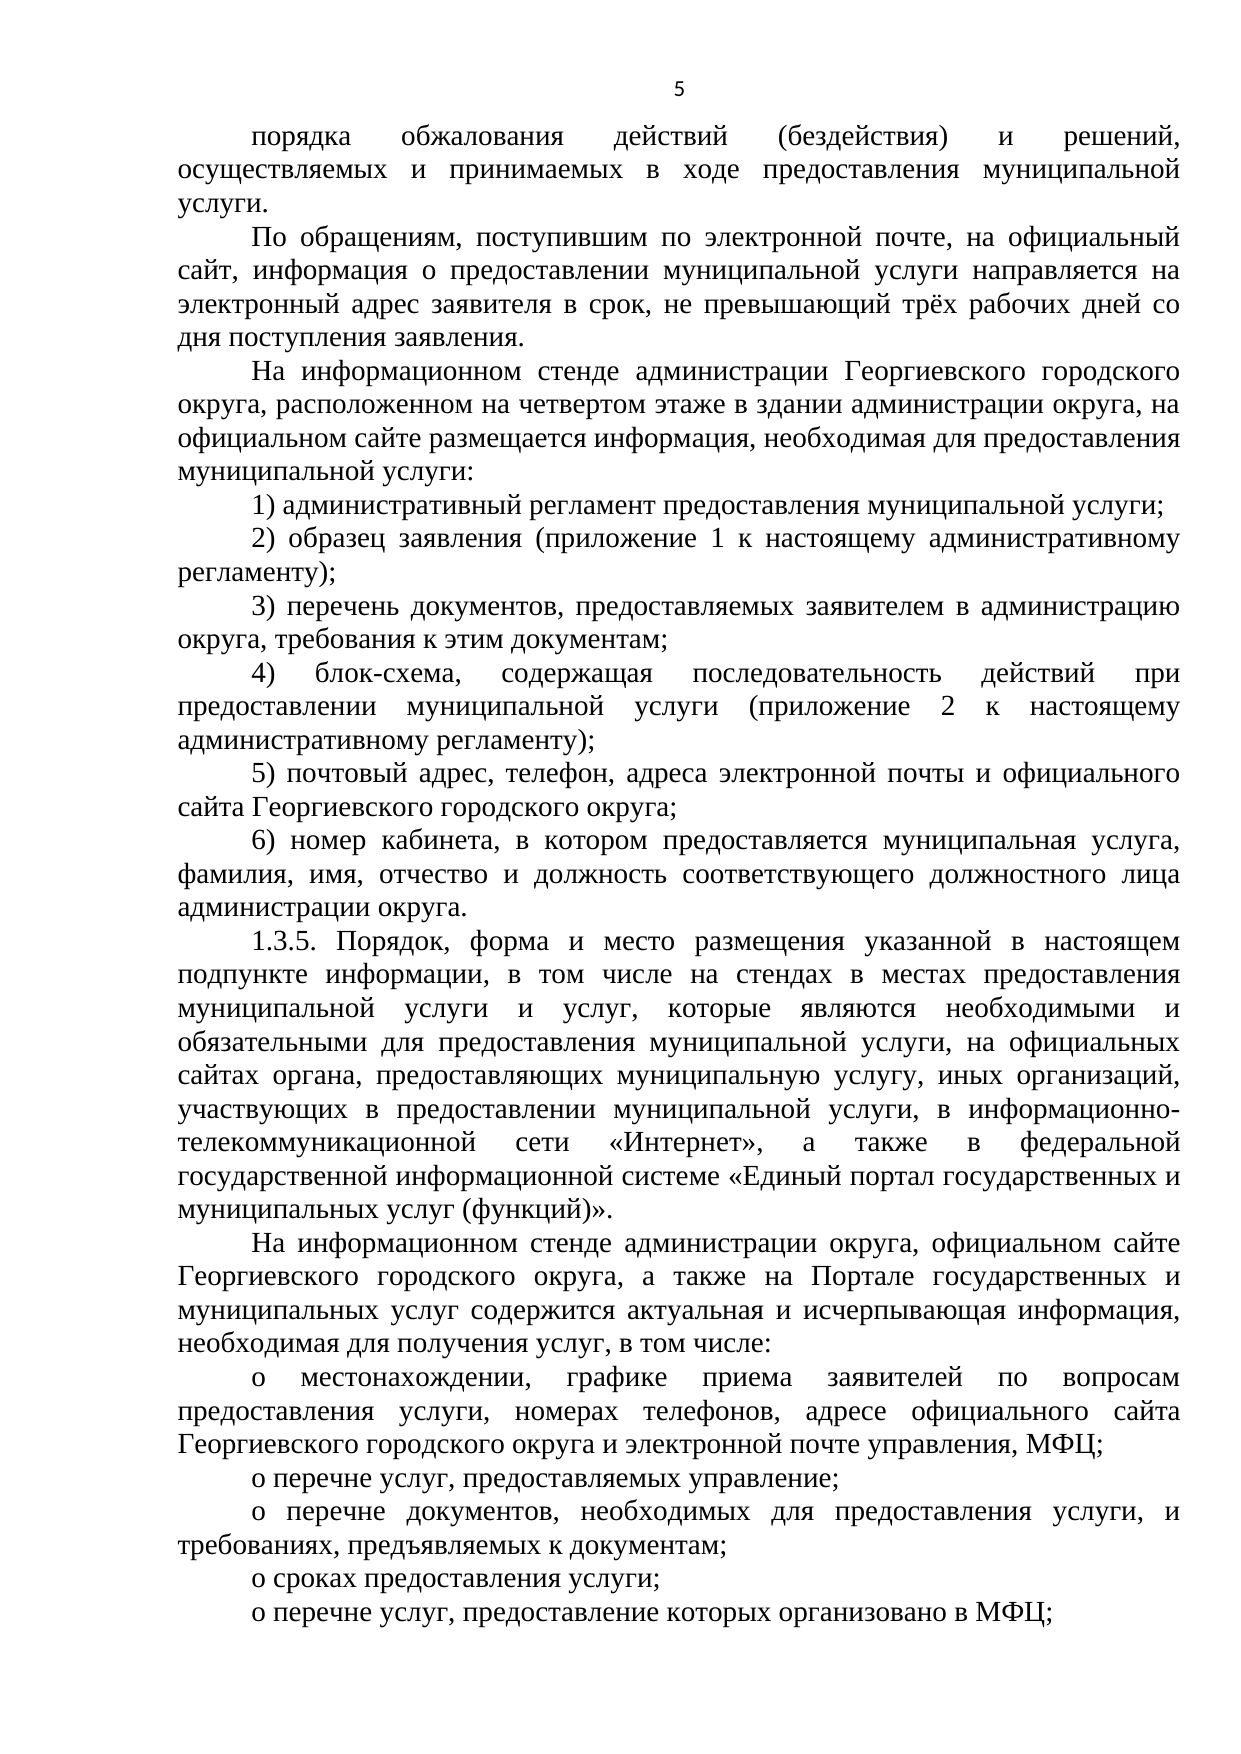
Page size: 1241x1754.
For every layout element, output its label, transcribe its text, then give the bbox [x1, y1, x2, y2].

text о перечне услуг, предоставляемых управление; [177, 1460, 1181, 1493]
text 4) блок-схема, содержащая последовательность действий при предоставлении муниципальной услуги (приложение 2 к настоящему административному регламенту); [177, 655, 1181, 755]
text 3) перечень документов, предоставляемых заявителем в администрацию округа, требования к этим документам; [177, 588, 1181, 655]
text 1.3.5. Порядок, форма и место размещения указанной в настоящем подпункте информации, в том числе на стендах в местах предоставления муниципальной услуги и услуг, которые являются необходимыми и обязательными для предоставления муниципальной услуги, на официальных сайтах органа, предоставляющих муниципальную услугу, иных организаций, участвующих в предоставлении муниципальной услуги, в информационно-телекоммуникационной сети «Интернет», а также в федеральной государственной информационной системе «Единый портал государственных и муниципальных услуг (функций)». [177, 923, 1181, 1225]
text о местонахождении, графике приема заявителей по вопросам предоставления услуги, номерах телефонов, адресе официального сайта Георгиевского городского округа и электронной почте управления, МФЦ; [177, 1359, 1181, 1460]
text На информационном стенде администрации Георгиевского городского округа, расположенном на четвертом этаже в здании администрации округа, на официальном сайте размещается информация, необходимая для предоставления муниципальной услуги: [177, 353, 1181, 487]
text 2) образец заявления (приложение 1 к настоящему административному регламенту); [177, 521, 1181, 588]
text о перечне документов, необходимых для предоставления услуги, и требованиях, предъявляемых к документам; [177, 1493, 1181, 1560]
text 1) административный регламент предоставления муниципальной услуги; [177, 487, 1181, 521]
text 5) почтовый адрес, телефон, адреса электронной почты и официального сайта Георгиевского городского округа; [177, 755, 1181, 822]
text На информационном стенде администрации округа, официальном сайте Георгиевского городского округа, а также на Портале государственных и муниципальных услуг содержится актуальная и исчерпывающая информация, необходимая для получения услуг, в том числе: [177, 1225, 1181, 1359]
text порядка обжалования действий (бездействия) и решений, осуществляемых и принимаемых в ходе предоставления муниципальной услуги. [177, 118, 1181, 219]
text о сроках предоставления услуги; [177, 1560, 1181, 1594]
text 6) номер кабинета, в котором предоставляется муниципальная услуга, фамилия, имя, отчество и должность соответствующего должностного лица администрации округа. [177, 822, 1181, 923]
text По обращениям, поступившим по электронной почте, на официальный сайт, информация о предоставлении муниципальной услуги направляется на электронный адрес заявителя в срок, не превышающий трёх рабочих дней со дня поступления заявления. [177, 219, 1181, 353]
text о перечне услуг, предоставление которых организовано в МФЦ; [177, 1594, 1181, 1627]
